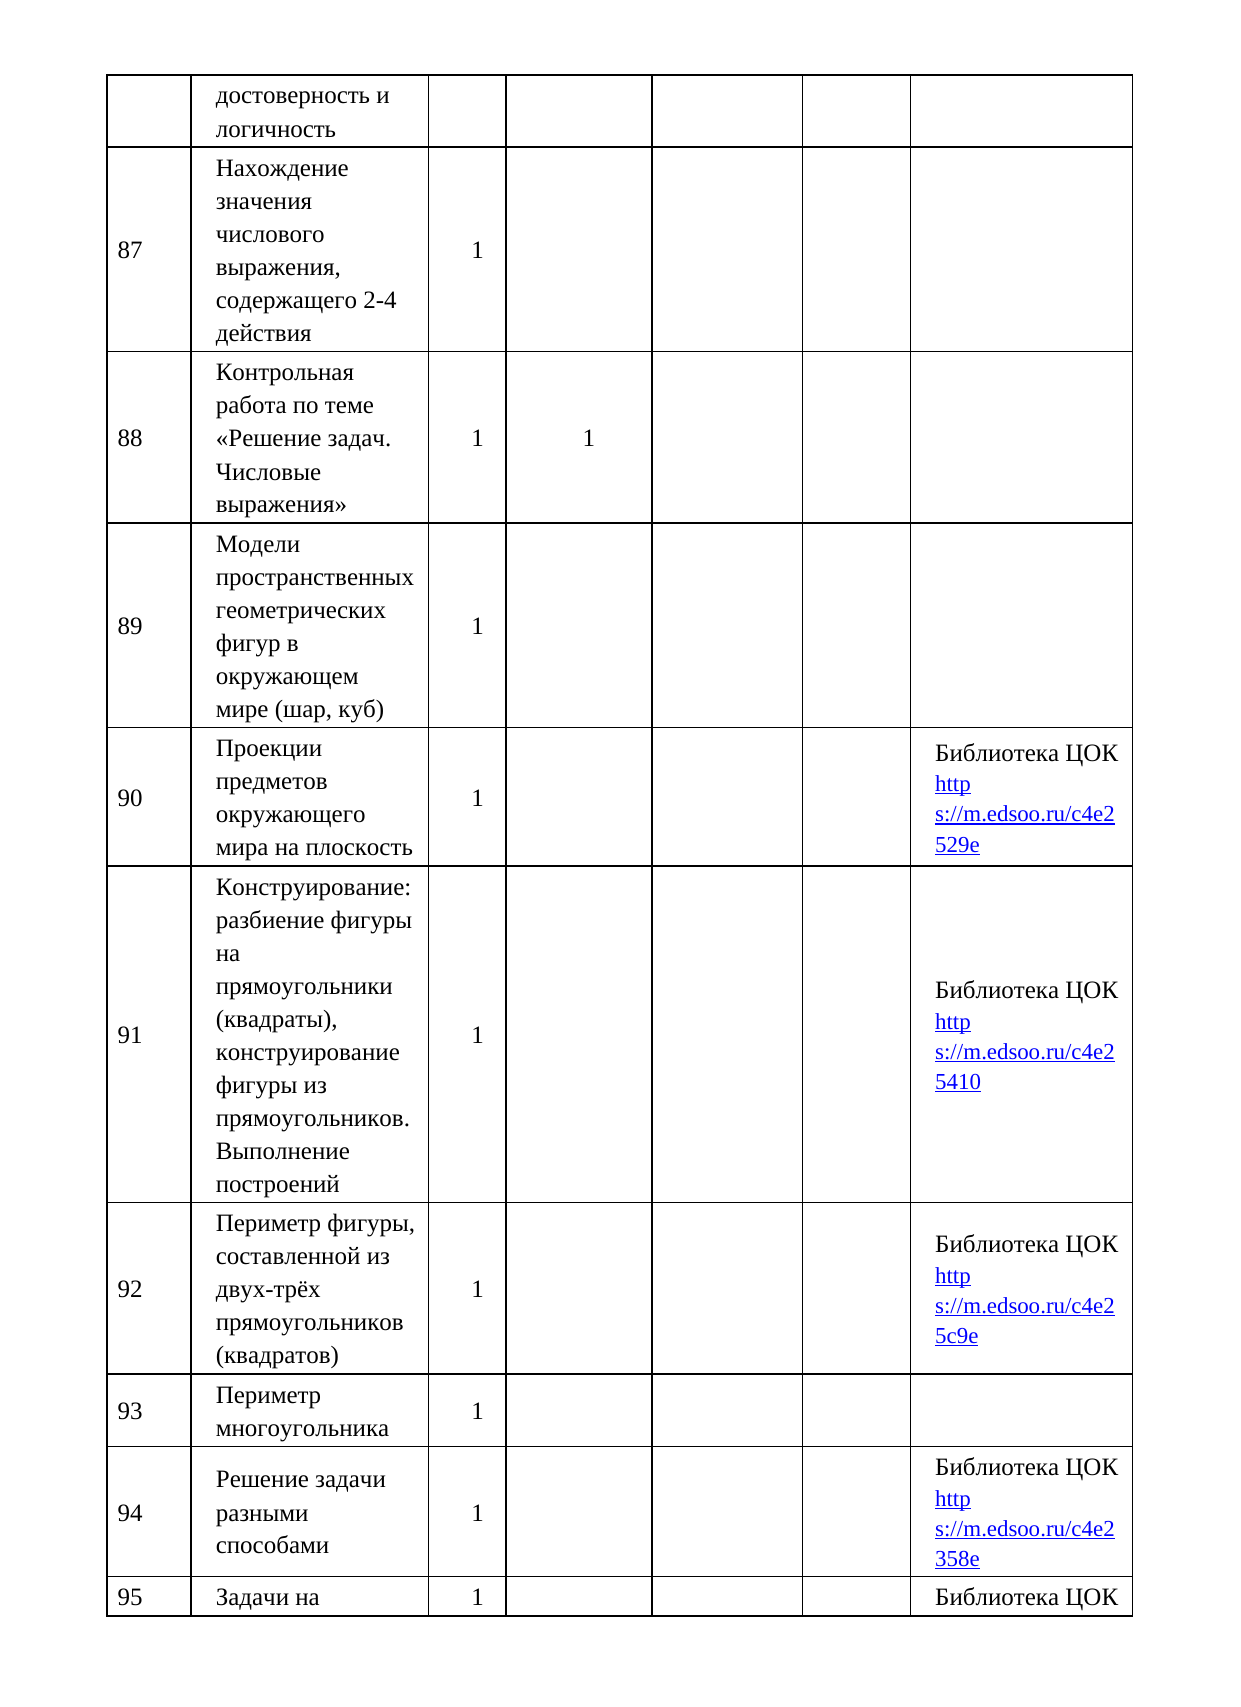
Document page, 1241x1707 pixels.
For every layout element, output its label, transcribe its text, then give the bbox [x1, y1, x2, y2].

table_cell Периметр многоугольника [192, 1375, 428, 1446]
table_cell 1 [429, 1577, 505, 1615]
table_cell 1 [429, 148, 505, 351]
table_cell Библиотека ЦОК https://m.edsoo.ru/c4e25c9e [911, 1203, 1132, 1373]
table_cell 1 [429, 1447, 505, 1576]
table_cell Решение задачи разными способами [192, 1447, 428, 1576]
table_cell [803, 867, 910, 1202]
table_cell 91 [108, 867, 190, 1202]
table_cell 90 [108, 728, 190, 865]
table_cell [507, 1203, 651, 1373]
table_cell [653, 1447, 802, 1576]
table_cell 87 [108, 148, 190, 351]
table_cell 1 [429, 728, 505, 865]
table_cell Библиотека ЦОК https://m.edsoo.ru/c4e25410 [911, 867, 1132, 1202]
table_cell [803, 76, 910, 146]
table_cell Библиотека ЦОК https://m.edsoo.ru/c4e2358e [911, 1447, 1132, 1576]
table_cell 1 [429, 352, 505, 522]
table_cell 1 [507, 352, 651, 522]
table_cell [507, 524, 651, 727]
table_cell 1 [429, 524, 505, 727]
table_cell [803, 1375, 910, 1446]
table_cell 89 [108, 524, 190, 727]
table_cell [192, 1577, 428, 1615]
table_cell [911, 1577, 1132, 1615]
table_cell 88 [108, 352, 190, 522]
table_cell 1 [429, 76, 505, 146]
table_cell [653, 352, 802, 522]
table_cell [507, 1447, 651, 1576]
table_cell Периметр фигуры, составленной из двух-трёх прямоугольников (квадратов) [192, 1203, 428, 1373]
table_cell [911, 524, 1132, 727]
table_cell 1 [429, 1203, 505, 1373]
table_cell [803, 1577, 910, 1615]
table_cell [911, 352, 1132, 522]
table_cell 1 [429, 1375, 505, 1446]
table_cell [653, 728, 802, 865]
table_cell 92 [108, 1203, 190, 1373]
table_cell 95 [108, 1577, 190, 1615]
table_cell [911, 76, 1132, 146]
table_cell 86 [108, 76, 190, 146]
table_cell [192, 76, 428, 146]
table_cell [507, 1577, 651, 1615]
table_cell [653, 148, 802, 351]
table_cell [653, 524, 802, 727]
table_cell [507, 148, 651, 351]
table_cell [911, 1375, 1132, 1446]
table_cell [803, 352, 910, 522]
table_cell [653, 1375, 802, 1446]
table_cell Контрольная работа по теме «Решение задач. Числовые выражения» [192, 352, 428, 522]
table_cell [653, 1203, 802, 1373]
table_cell [653, 76, 802, 146]
table_cell 1 [429, 867, 505, 1202]
table_cell [911, 148, 1132, 351]
table_cell [803, 1203, 910, 1373]
table_cell [803, 148, 910, 351]
table_cell [803, 728, 910, 865]
table_cell 93 [108, 1375, 190, 1446]
table_cell [653, 1577, 802, 1615]
table_cell [507, 867, 651, 1202]
table_cell [507, 728, 651, 865]
table_cell [507, 76, 651, 146]
table_cell [507, 1375, 651, 1446]
table_cell [653, 867, 802, 1202]
table_cell Конструирование: разбиение фигуры на прямоугольники (квадраты), конструирование фигуры из прямоугольников. Выполнение построений [192, 867, 428, 1202]
table_cell Нахождение значения числового выражения, содержащего 2-4 действия [192, 148, 428, 351]
table_cell Библиотека ЦОК https://m.edsoo.ru/c4e2529e [911, 728, 1132, 865]
table_cell [803, 1447, 910, 1576]
table_cell Проекции предметов окружающего мира на плоскость [192, 728, 428, 865]
table_cell Модели пространственных геометрических фигур в окружающем мире (шар, куб) [192, 524, 428, 727]
table_cell [803, 524, 910, 727]
table_cell 94 [108, 1447, 190, 1576]
